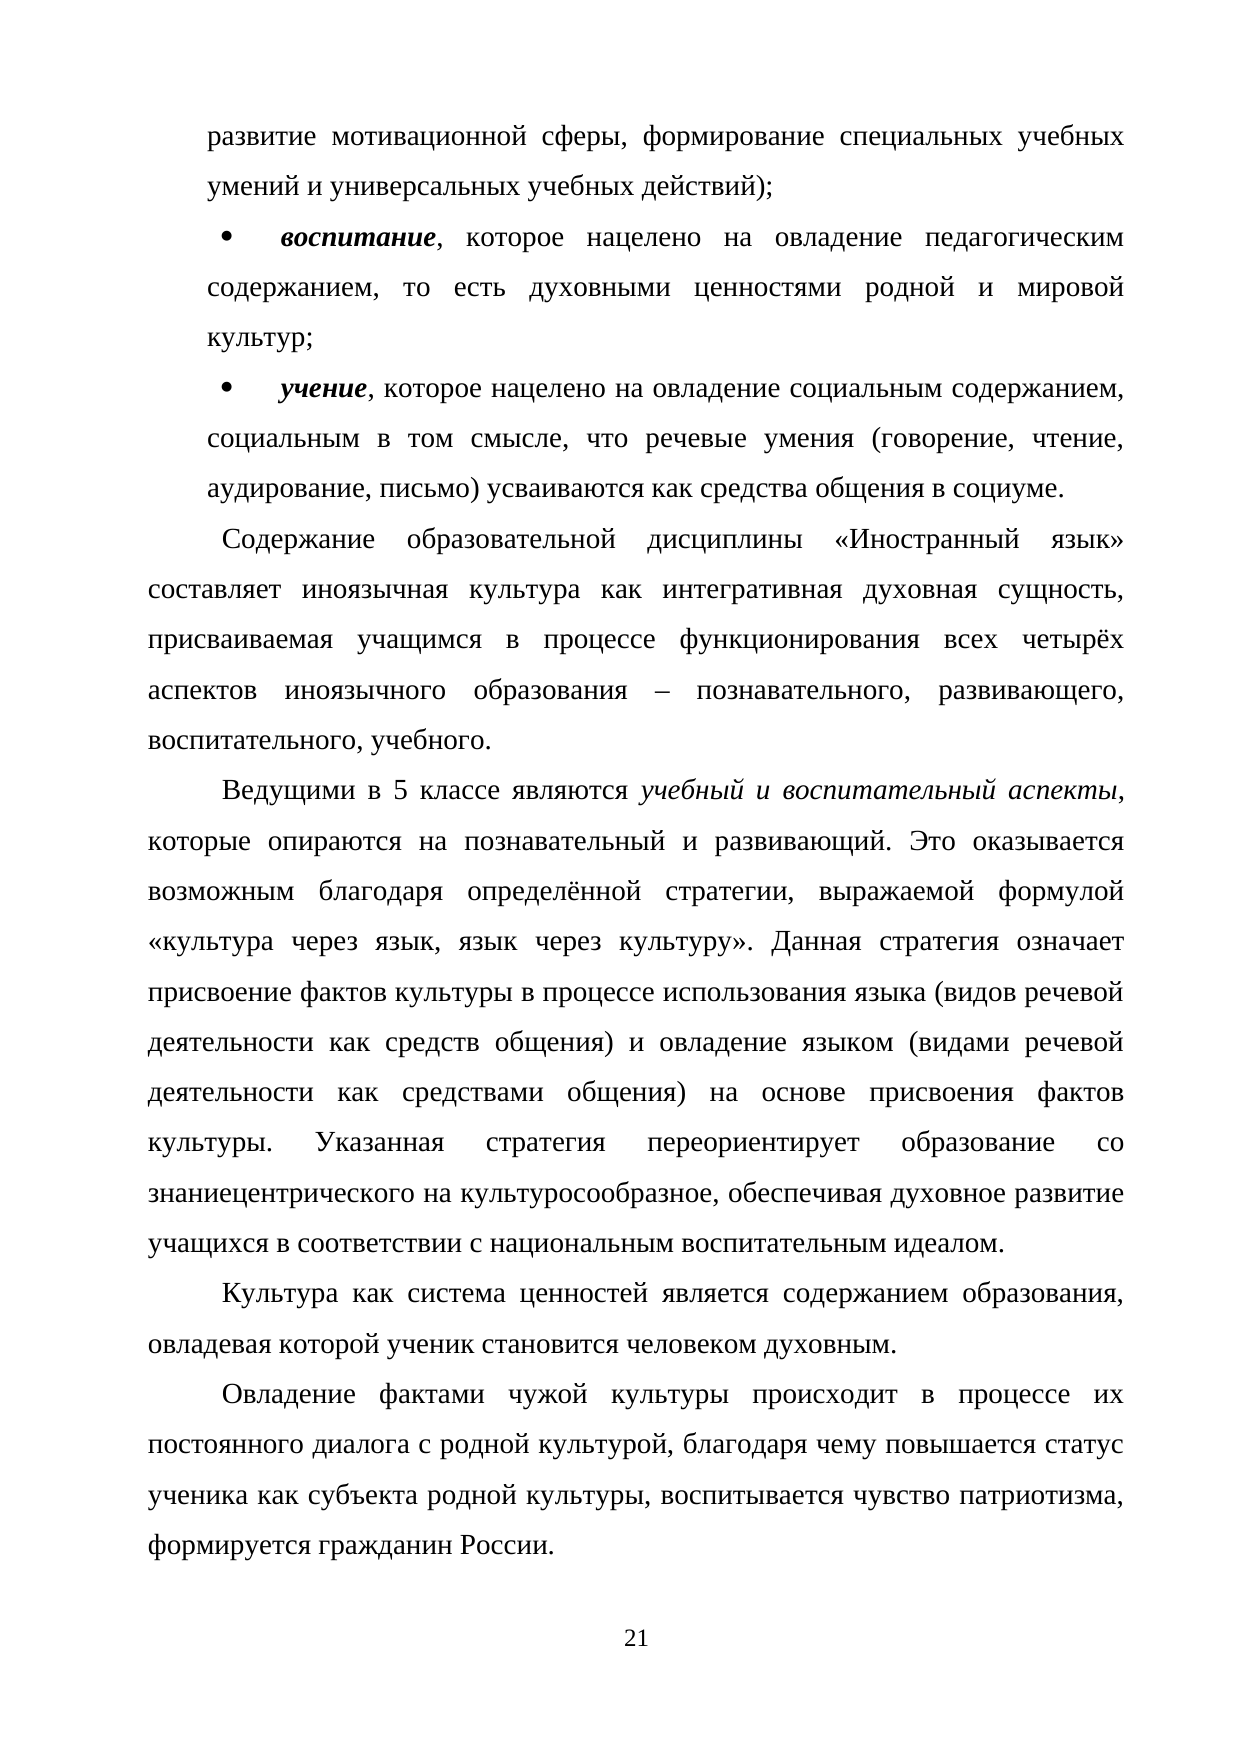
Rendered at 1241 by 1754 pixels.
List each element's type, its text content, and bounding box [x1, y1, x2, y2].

text Содержание образовательной дисциплины «Иностранный язык» составляет иноязычная культура как интегративная духовная сущность, присваиваемая учащимся в процессе функционирования всех четырёх аспектов иноязычного образования – познавательного, развивающего, воспитательного, учебного. [148, 521, 1125, 756]
text Культура как система ценностей является содержанием образования, овладевая которой ученик становится человеком духовным. [148, 1276, 1125, 1359]
list воспитание, которое нацелено на овладение педагогическим содержанием, то есть духовными ценностями родной и мировой культур; [207, 219, 1125, 353]
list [207, 118, 1125, 202]
list учение, которое нацелено на овладение социальным содержанием, социальным в том смысле, что речевые умения (говорение, чтение, аудирование, письмо) усваиваются как средства общения в социуме. [207, 370, 1125, 504]
text Овладение фактами чужой культуры происходит в процессе их постоянного диалога с родной культурой, благодаря чему повышается статус ученика как субъекта родной культуры, воспитывается чувство патриотизма, формируется гражданин России. [148, 1376, 1125, 1561]
text Ведущими в 5 классе являются учебный и воспитательный аспекты, которые опираются на познавательный и развивающий. Это оказывается возможным благодаря определённой стратегии, выражаемой формулой «культура через язык, язык через культуру». Данная стратегия означает присвоение фактов культуры в процессе использования языка (видов речевой деятельности как средств общения) и овладение языком (видами речевой деятельности как средствами общения) на основе присвоения фактов культуры. Указанная стратегия переориентирует образование со знаниецентрического на культуросообразное, обеспечивая духовное развитие учащихся в соответствии с национальным воспитательным идеалом. [148, 772, 1125, 1259]
